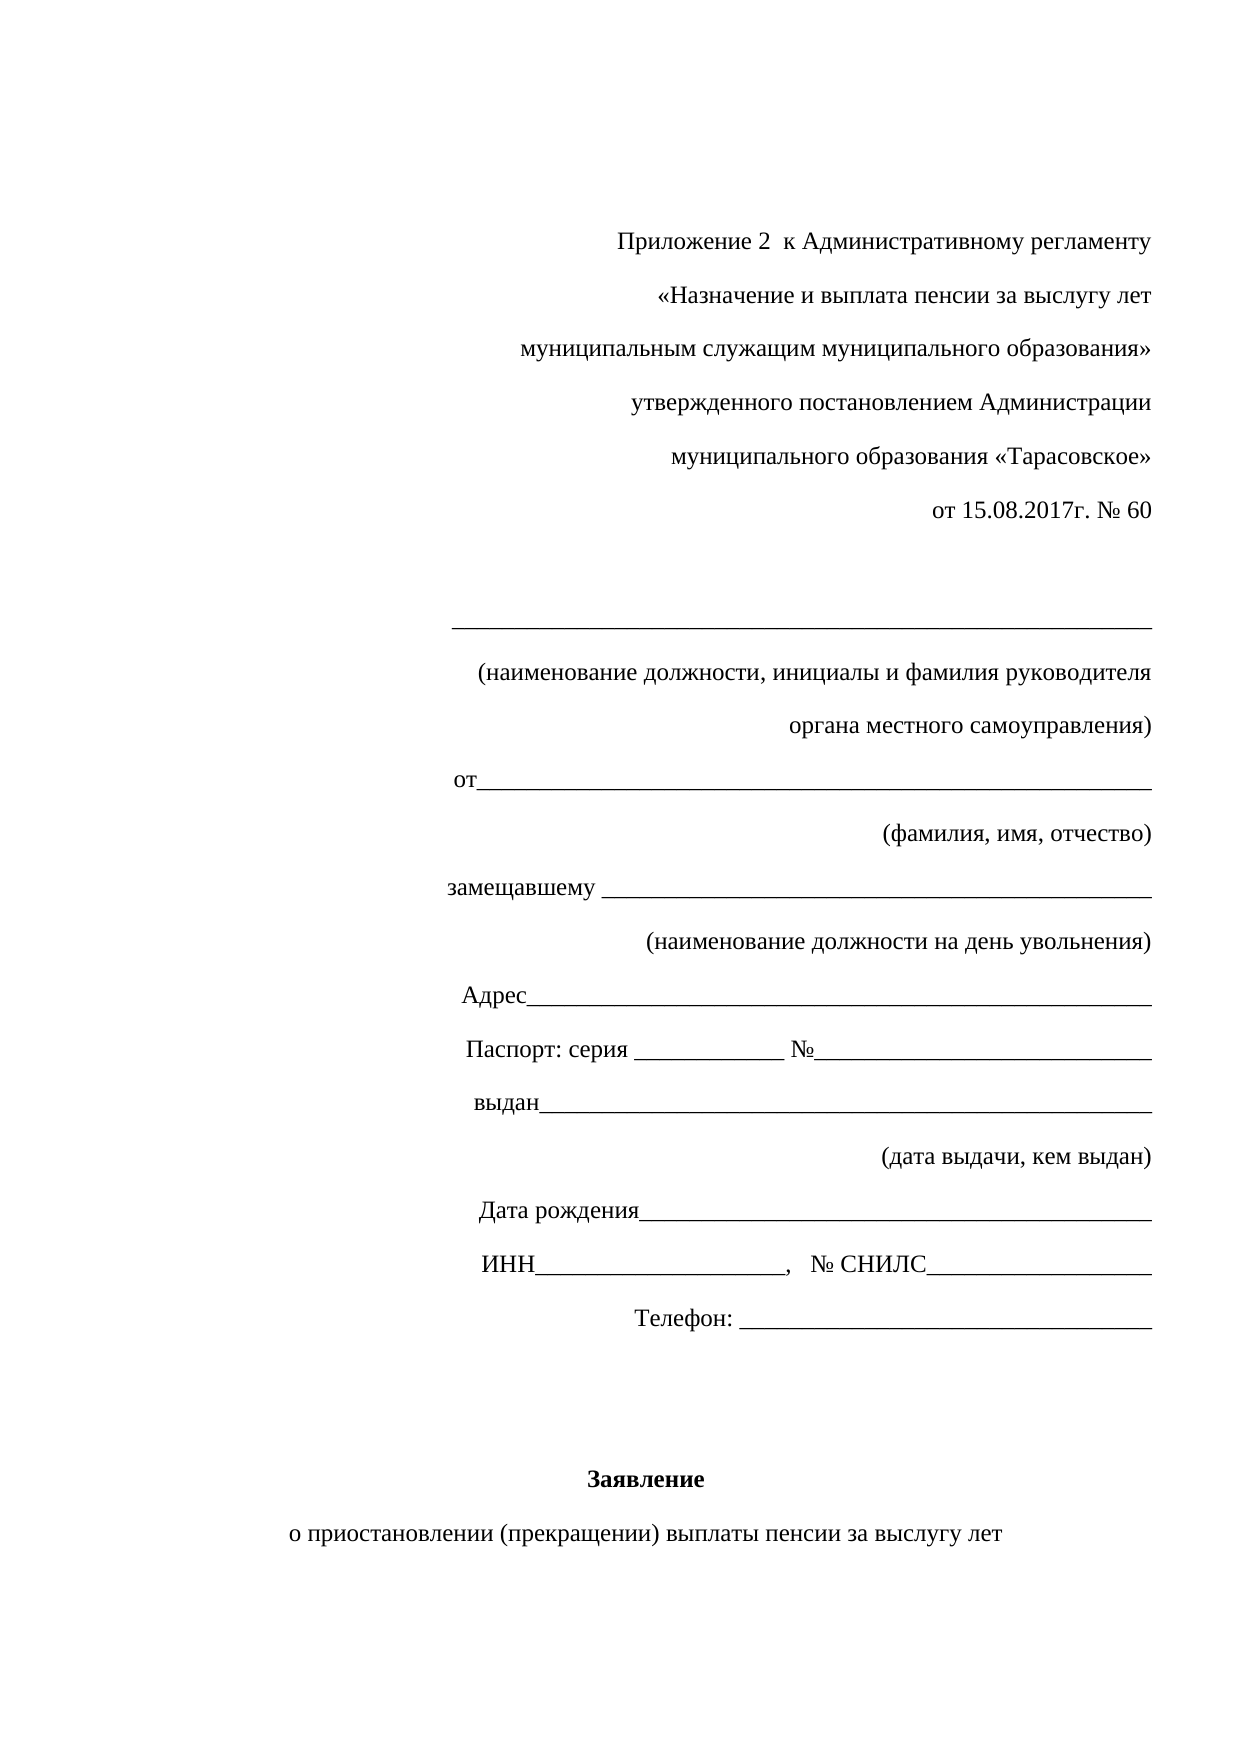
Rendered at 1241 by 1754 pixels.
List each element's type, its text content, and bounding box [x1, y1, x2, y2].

text от______________________________________________________ [140, 764, 1152, 793]
text от 15.08.2017г. № 60 [140, 495, 1152, 524]
text (фамилия, имя, отчество) [140, 818, 1152, 847]
text Адрес__________________________________________________ [140, 980, 1152, 1008]
text Телефон: _________________________________ [140, 1303, 1152, 1332]
text Дата рождения_________________________________________ [140, 1195, 1152, 1224]
text о приостановлении (прекращении) выплаты пенсии за выслугу лет [140, 1518, 1152, 1547]
text (наименование должности, инициалы и фамилия руководителя [140, 657, 1152, 685]
text Паспорт: серия ____________ №___________________________ [140, 1034, 1152, 1062]
text утвержденного постановлением Администрации [140, 387, 1152, 416]
text (наименование должности на день увольнения) [140, 926, 1152, 955]
text (дата выдачи, кем выдан) [140, 1141, 1152, 1170]
text ________________________________________________________ [140, 603, 1152, 632]
text Приложение 2 к Административному регламенту [140, 226, 1152, 254]
text муниципальным служащим муниципального образования» [140, 333, 1152, 362]
text замещавшему ____________________________________________ [140, 872, 1152, 901]
text органа местного самоуправления) [140, 711, 1152, 739]
text ИНН____________________, № СНИЛС__________________ [140, 1249, 1152, 1278]
text Заявление [140, 1464, 1152, 1493]
text выдан_________________________________________________ [140, 1087, 1152, 1116]
text «Назначение и выплата пенсии за выслугу лет [140, 280, 1152, 308]
text муниципального образования «Тарасовское» [140, 441, 1152, 470]
